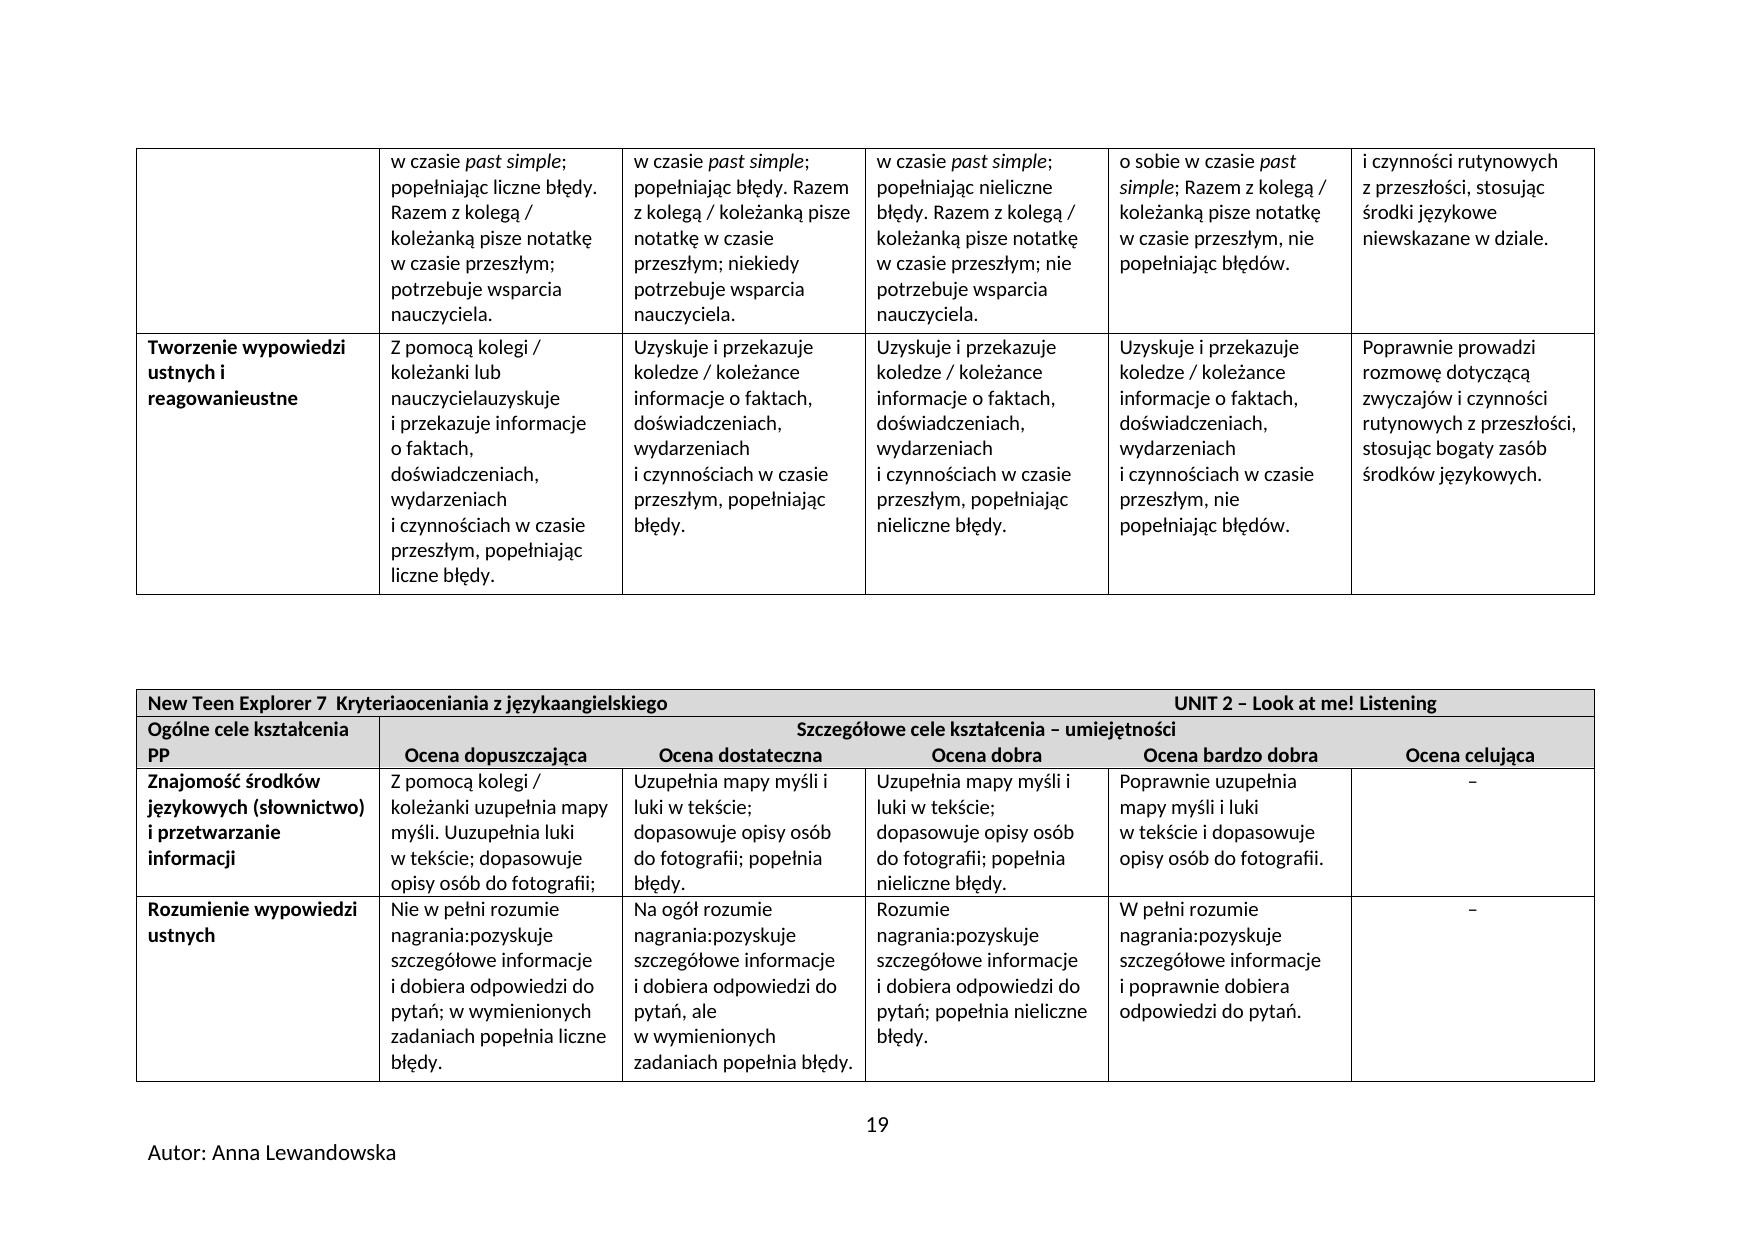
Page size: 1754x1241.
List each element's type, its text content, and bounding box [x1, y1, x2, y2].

table_cell Z pomocą kolegi / koleżanki lub nauczycielauzyskuje i przekazuje informacje o faktach, doświadczeniach, wydarzeniach i czynnościach w czasie przeszłym, popełniając liczne błędy. [380, 334, 622, 594]
table_cell Z pomocą kolegi / koleżanki uzupełnia mapy myśli. Uuzupełnia luki w tekście; dopasowuje opisy osób do fotografii; [380, 769, 622, 896]
table_cell Rozumienie wypowiedzi ustnych [137, 897, 379, 1081]
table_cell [137, 149, 379, 333]
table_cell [380, 149, 622, 333]
table_cell Szczegółowe cele kształcenia – umiejętności Ocena dopuszczająca Ocena dostateczna Ocena dobra Ocena bardzo dobra Ocena celująca [380, 717, 1594, 767]
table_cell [1109, 149, 1351, 333]
table_cell Uzupełnia mapy myśli i luki w tekście; dopasowuje opisy osób do fotografii; popełnia błędy. [623, 769, 865, 896]
table_cell Tworzenie wypowiedzi ustnych i reagowanieustne [137, 334, 379, 594]
table_cell – [1352, 897, 1594, 1081]
table_cell Ogólne cele kształcenia PP [137, 717, 379, 767]
table_cell Poprawnie uzupełnia mapy myśli i luki w tekście i dopasowuje opisy osób do fotografii. [1109, 769, 1351, 896]
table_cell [866, 149, 1108, 333]
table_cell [1352, 149, 1594, 333]
table_cell Rozumie nagrania:pozyskuje szczegółowe informacje i dobiera odpowiedzi do pytań; popełnia nieliczne błędy. [866, 897, 1108, 1081]
table_header New Teen Explorer 7 Kryteriaoceniania z językaangielskiego UNIT 2 – Look at me! Listening [137, 690, 1594, 716]
table_cell Uzyskuje i przekazuje koledze / koleżance informacje o faktach, doświadczeniach, wydarzeniach i czynnościach w czasie przeszłym, popełniając nieliczne błędy. [866, 334, 1108, 594]
table_cell Uzupełnia mapy myśli i luki w tekście; dopasowuje opisy osób do fotografii; popełnia nieliczne błędy. [866, 769, 1108, 896]
table_cell – [1352, 769, 1594, 896]
table_cell Poprawnie prowadzi rozmowę dotyczącą zwyczajów i czynności rutynowych z przeszłości, stosując bogaty zasób środków językowych. [1352, 334, 1594, 594]
table_cell Nie w pełni rozumie nagrania:pozyskuje szczegółowe informacje i dobiera odpowiedzi do pytań; w wymienionych zadaniach popełnia liczne błędy. [380, 897, 622, 1081]
table_cell W pełni rozumie nagrania:pozyskuje szczegółowe informacje i poprawnie dobiera odpowiedzi do pytań. [1109, 897, 1351, 1081]
table_cell Na ogół rozumie nagrania:pozyskuje szczegółowe informacje i dobiera odpowiedzi do pytań, ale w wymienionych zadaniach popełnia błędy. [623, 897, 865, 1081]
table_cell Uzyskuje i przekazuje koledze / koleżance informacje o faktach, doświadczeniach, wydarzeniach i czynnościach w czasie przeszłym, popełniając błędy. [623, 334, 865, 594]
table_cell Znajomość środków językowych (słownictwo) i przetwarzanie informacji [137, 769, 379, 896]
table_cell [623, 149, 865, 333]
table_cell Uzyskuje i przekazuje koledze / koleżance informacje o faktach, doświadczeniach, wydarzeniach i czynnościach w czasie przeszłym, nie popełniając błędów. [1109, 334, 1351, 594]
